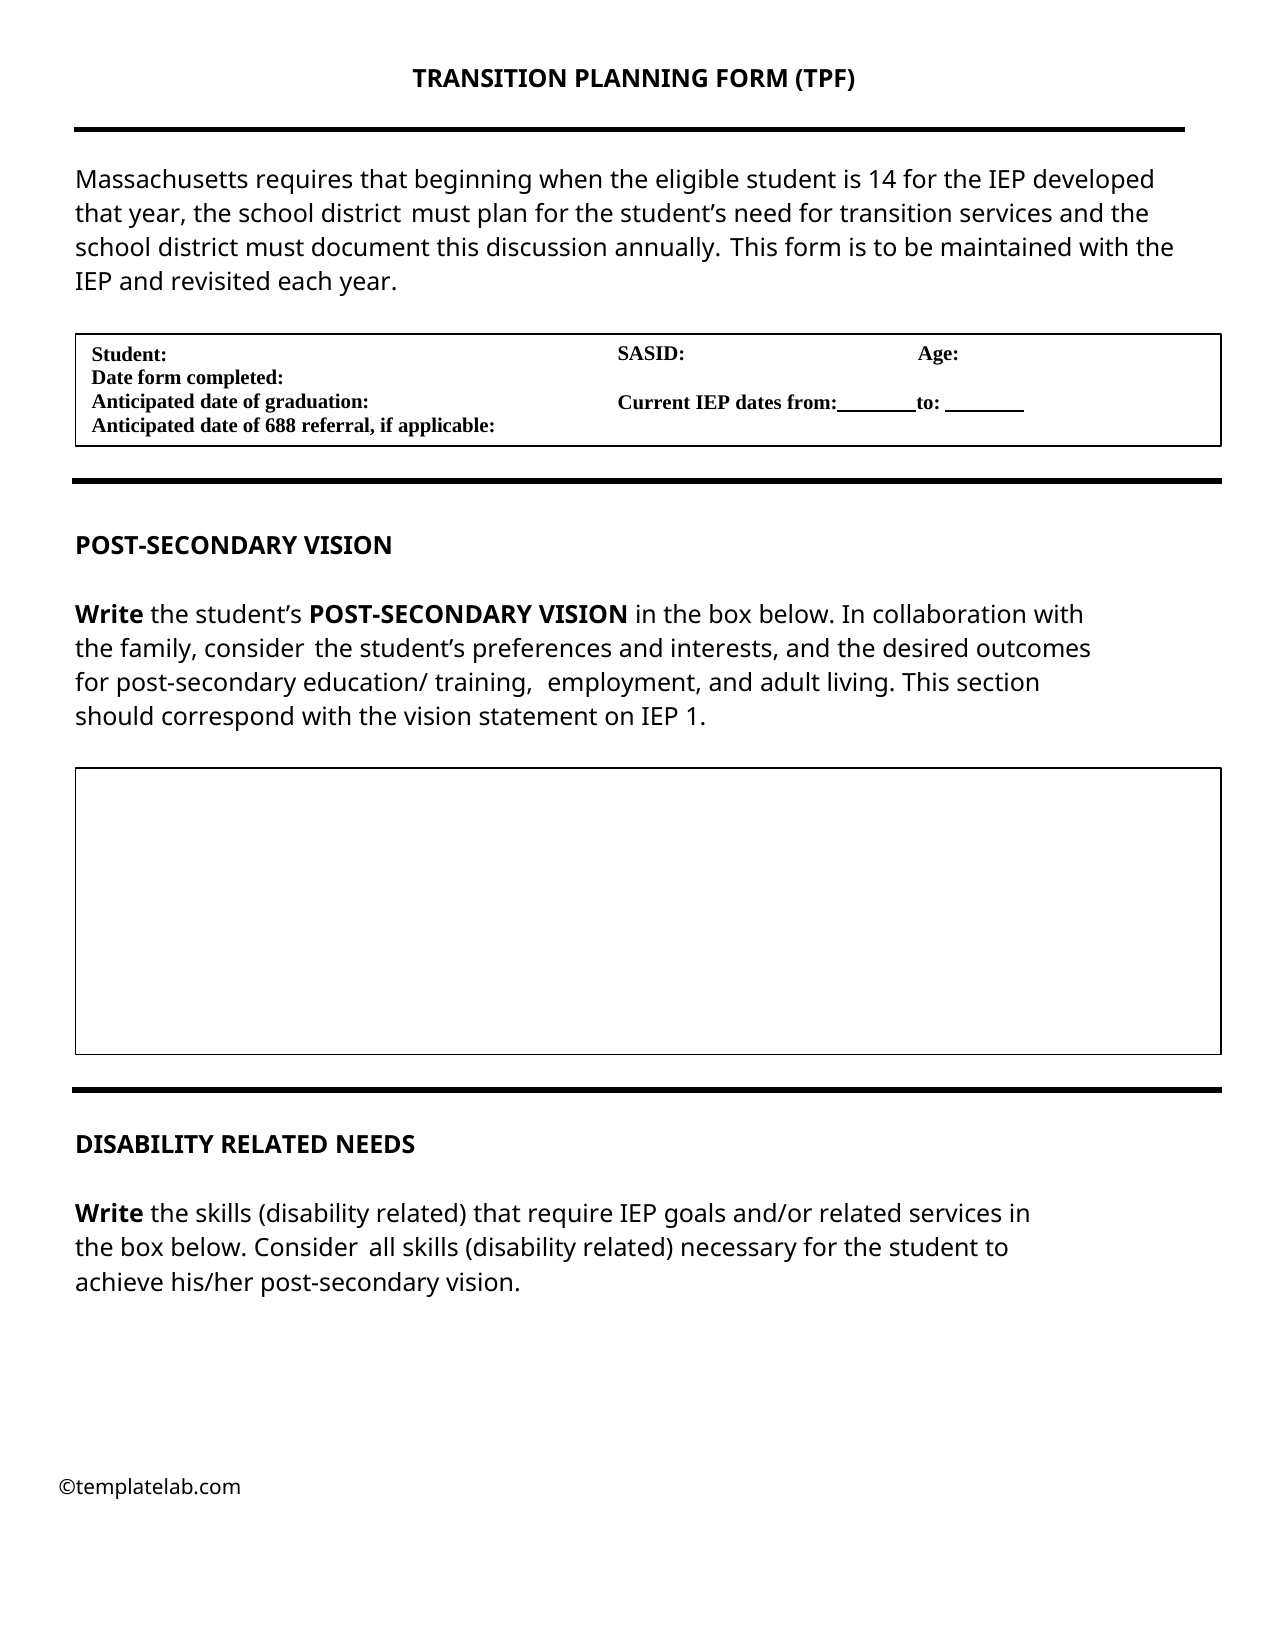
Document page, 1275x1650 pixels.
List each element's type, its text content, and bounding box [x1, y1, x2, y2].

text Write the student’s POST-SECONDARY VISION in the box below. In collaboration with the family, consider the student’s preferences and interests, and the desired outcomes for post-secondary education/ training, employment, and adult living. This section should correspond with the vision statement on IEP 1. [75, 597, 1126, 733]
text Massachusetts requires that beginning when the eligible student is 14 for the IEP developed that year, the school district must plan for the student’s need for transition services and the school district must document this discussion annually. This form is to be maintained with the IEP and revisited each year. [75, 162, 1184, 298]
text Write the skills (disability related) that require IEP goals and/or related services in the box below. Consider all skills (disability related) necessary for the student to achieve his/her post-secondary vision. [75, 1196, 1074, 1298]
subtitle DISABILITY RELATED NEEDS [75, 1127, 1233, 1161]
subtitle POST-SECONDARY VISION [75, 527, 1233, 562]
text TRANSITION PLANNING FORM (TPF) [412, 60, 1233, 94]
